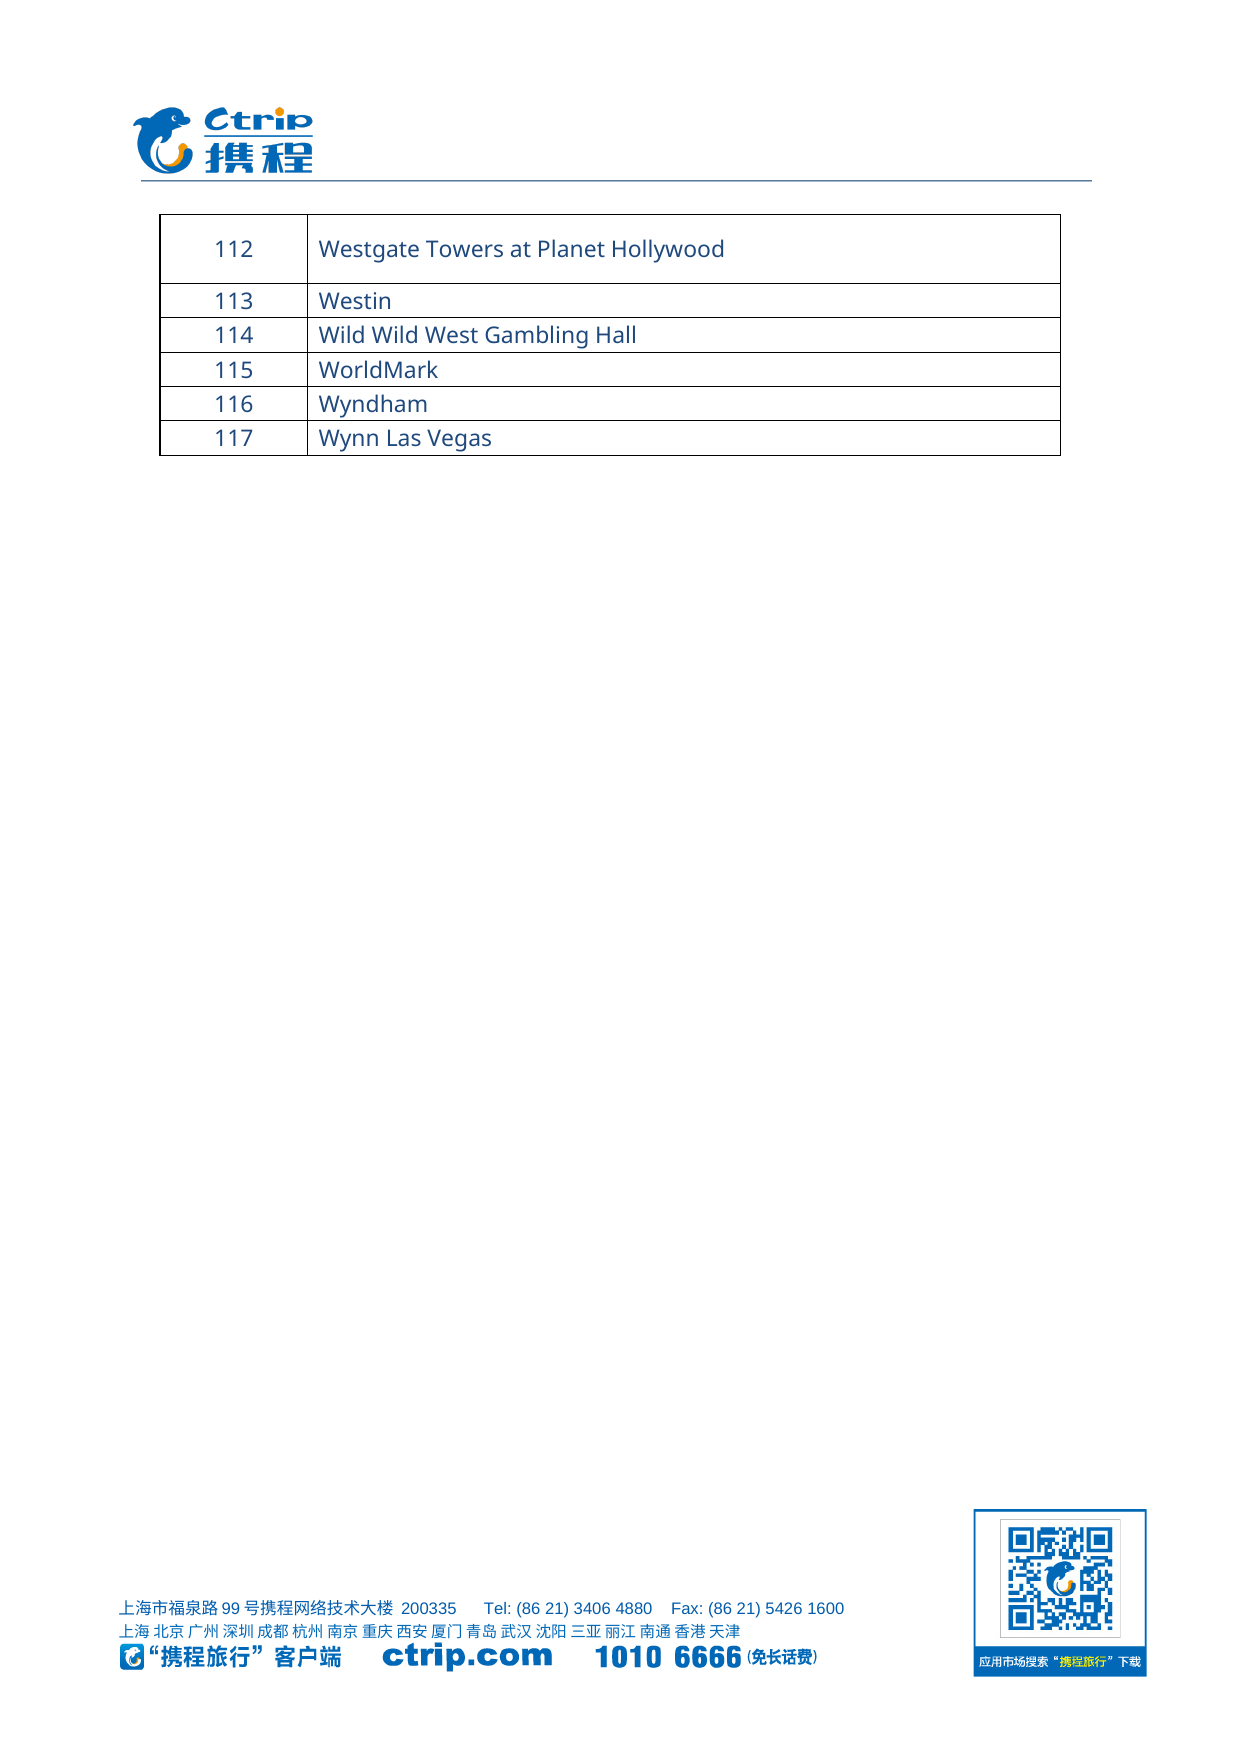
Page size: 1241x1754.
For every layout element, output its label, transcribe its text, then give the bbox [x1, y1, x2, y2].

table_cell 112 [161, 215, 307, 283]
picture [117, 1637, 820, 1672]
table_cell 116 [161, 387, 307, 420]
picture [129, 102, 317, 181]
table_cell Wild Wild West Gambling Hall [308, 318, 1060, 352]
table_cell 115 [161, 353, 307, 386]
table_cell 114 [161, 318, 307, 352]
table_cell Wynn Las Vegas [308, 421, 1060, 455]
table_cell Westin [308, 284, 1060, 317]
table_cell 113 [161, 284, 307, 317]
table_cell WorldMark [308, 353, 1060, 386]
picture [973, 1509, 1147, 1677]
table_cell 117 [161, 421, 307, 455]
table_cell Wyndham [308, 387, 1060, 420]
table_cell Westgate Towers at Planet Hollywood [308, 215, 1060, 283]
